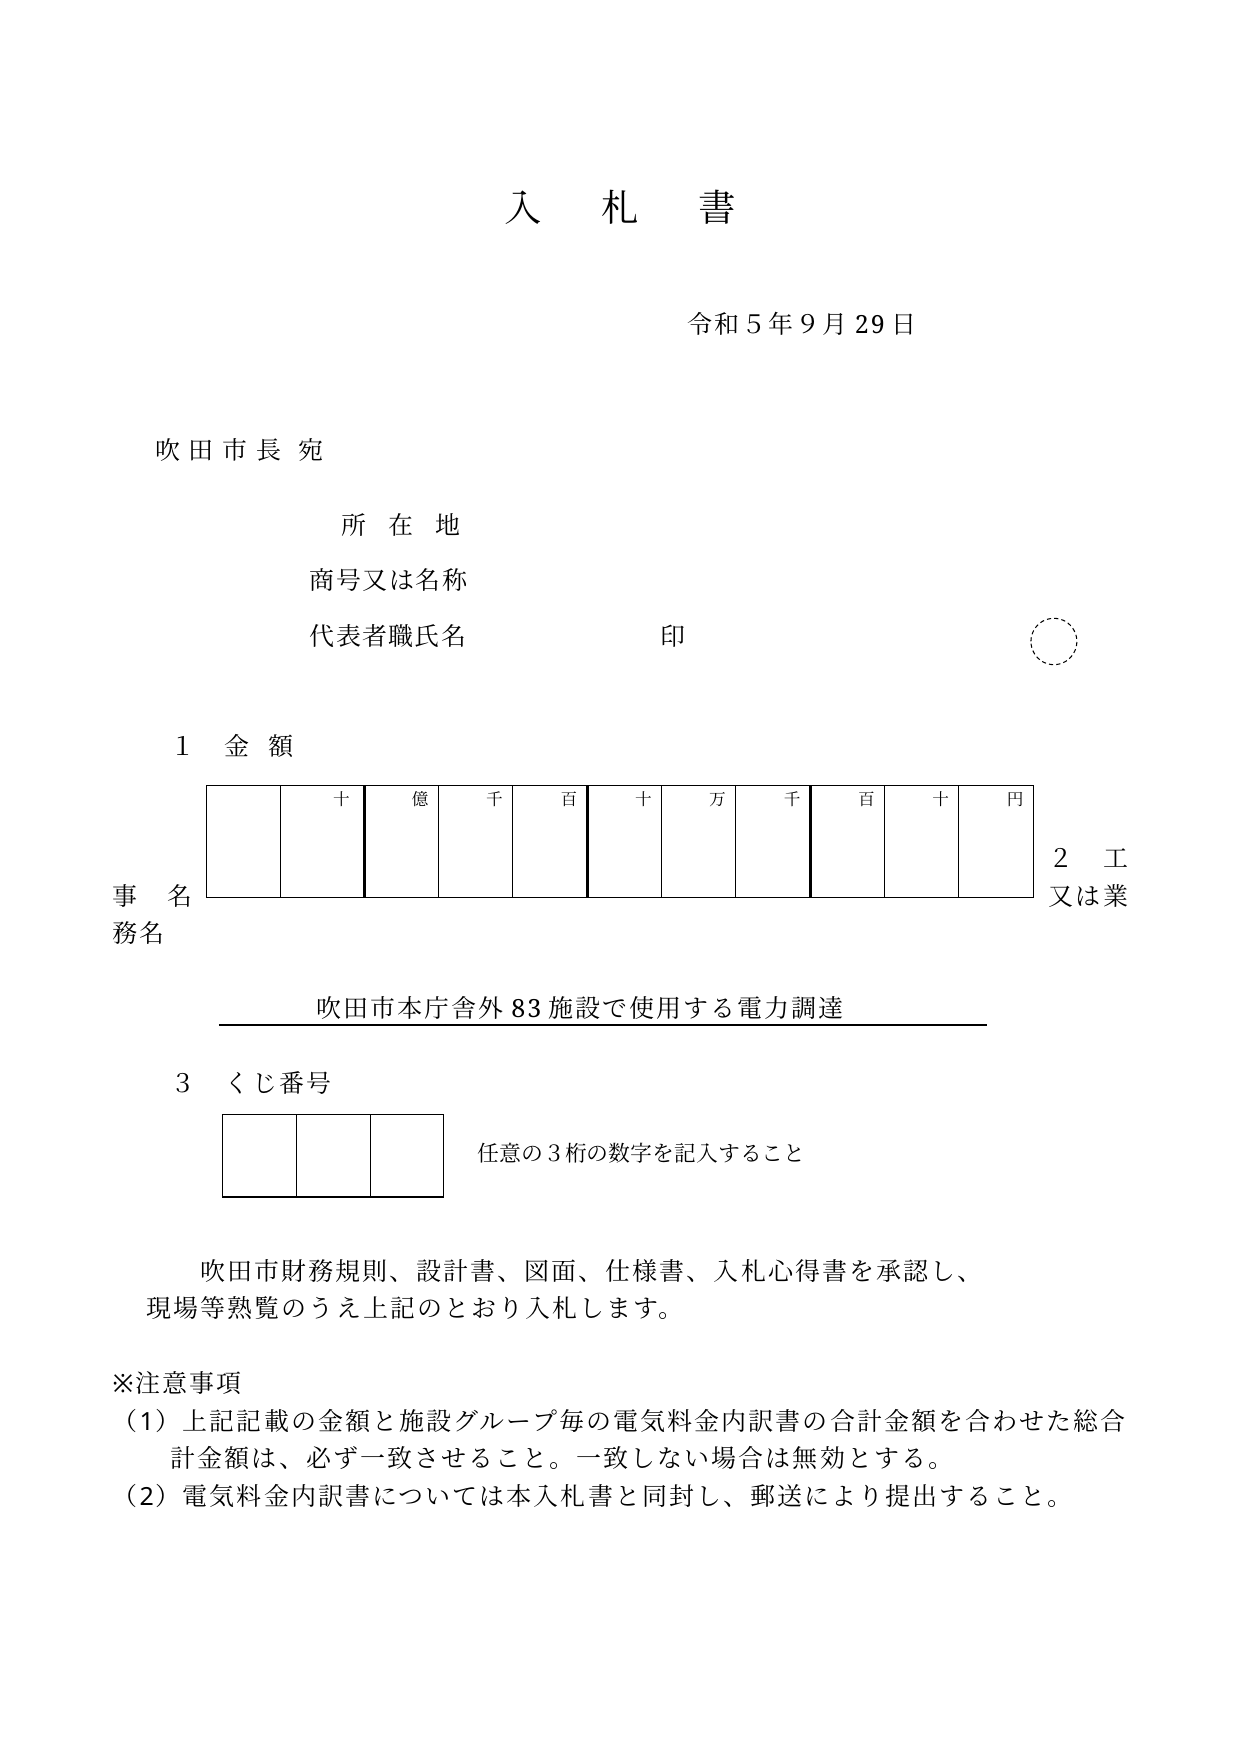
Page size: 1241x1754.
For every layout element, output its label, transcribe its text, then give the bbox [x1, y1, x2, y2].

text 所 在 地 [178, 505, 1128, 542]
table_header 十 [885, 786, 958, 897]
table_header 千 [736, 786, 809, 897]
table_header 十 [281, 786, 363, 897]
text （1）上記記載の金額と施設グループ毎の電気料金内訳書の合計金額を合わせた総合計金額は、必ず一致させること。一致しない場合は無効とする。 [112, 1401, 1128, 1476]
text １ 金 額 [112, 726, 1128, 763]
text ２ 工事名又は業務名 [112, 838, 1128, 951]
table_header 円 [959, 786, 1033, 897]
table_header [207, 786, 280, 897]
text 商号又は名称 [112, 560, 1128, 598]
text 令和５年９月29日 [112, 280, 1128, 355]
text 吹田市財務規則、設計書、図面、仕様書、入札心得書を承認し、 [112, 1251, 1128, 1288]
table_header 億 [366, 786, 438, 897]
table_header 十 [589, 786, 661, 897]
table_header 千 [439, 786, 512, 897]
table_header [223, 1115, 296, 1196]
text 吹田市長 宛 [112, 430, 1128, 467]
table_header 万 [662, 786, 735, 897]
table_header 百 [513, 786, 586, 897]
text 入札書 [112, 167, 1128, 242]
text （2）電気料金内訳書については本入札書と同封し、郵送により提出すること。 [112, 1476, 1128, 1513]
text ※注意事項 [112, 1363, 1128, 1401]
table_header 百 [812, 786, 884, 897]
table_header [297, 1115, 370, 1196]
text 代表者職氏名 印 [112, 616, 1128, 653]
text ３ くじ番号 [112, 1063, 1128, 1101]
text 現場等熟覧のうえ上記のとおり入札します。 [112, 1288, 1128, 1326]
table_header [371, 1115, 443, 1196]
text 吹田市本庁舎外83施設で使用する電力調達 [112, 988, 1128, 1026]
